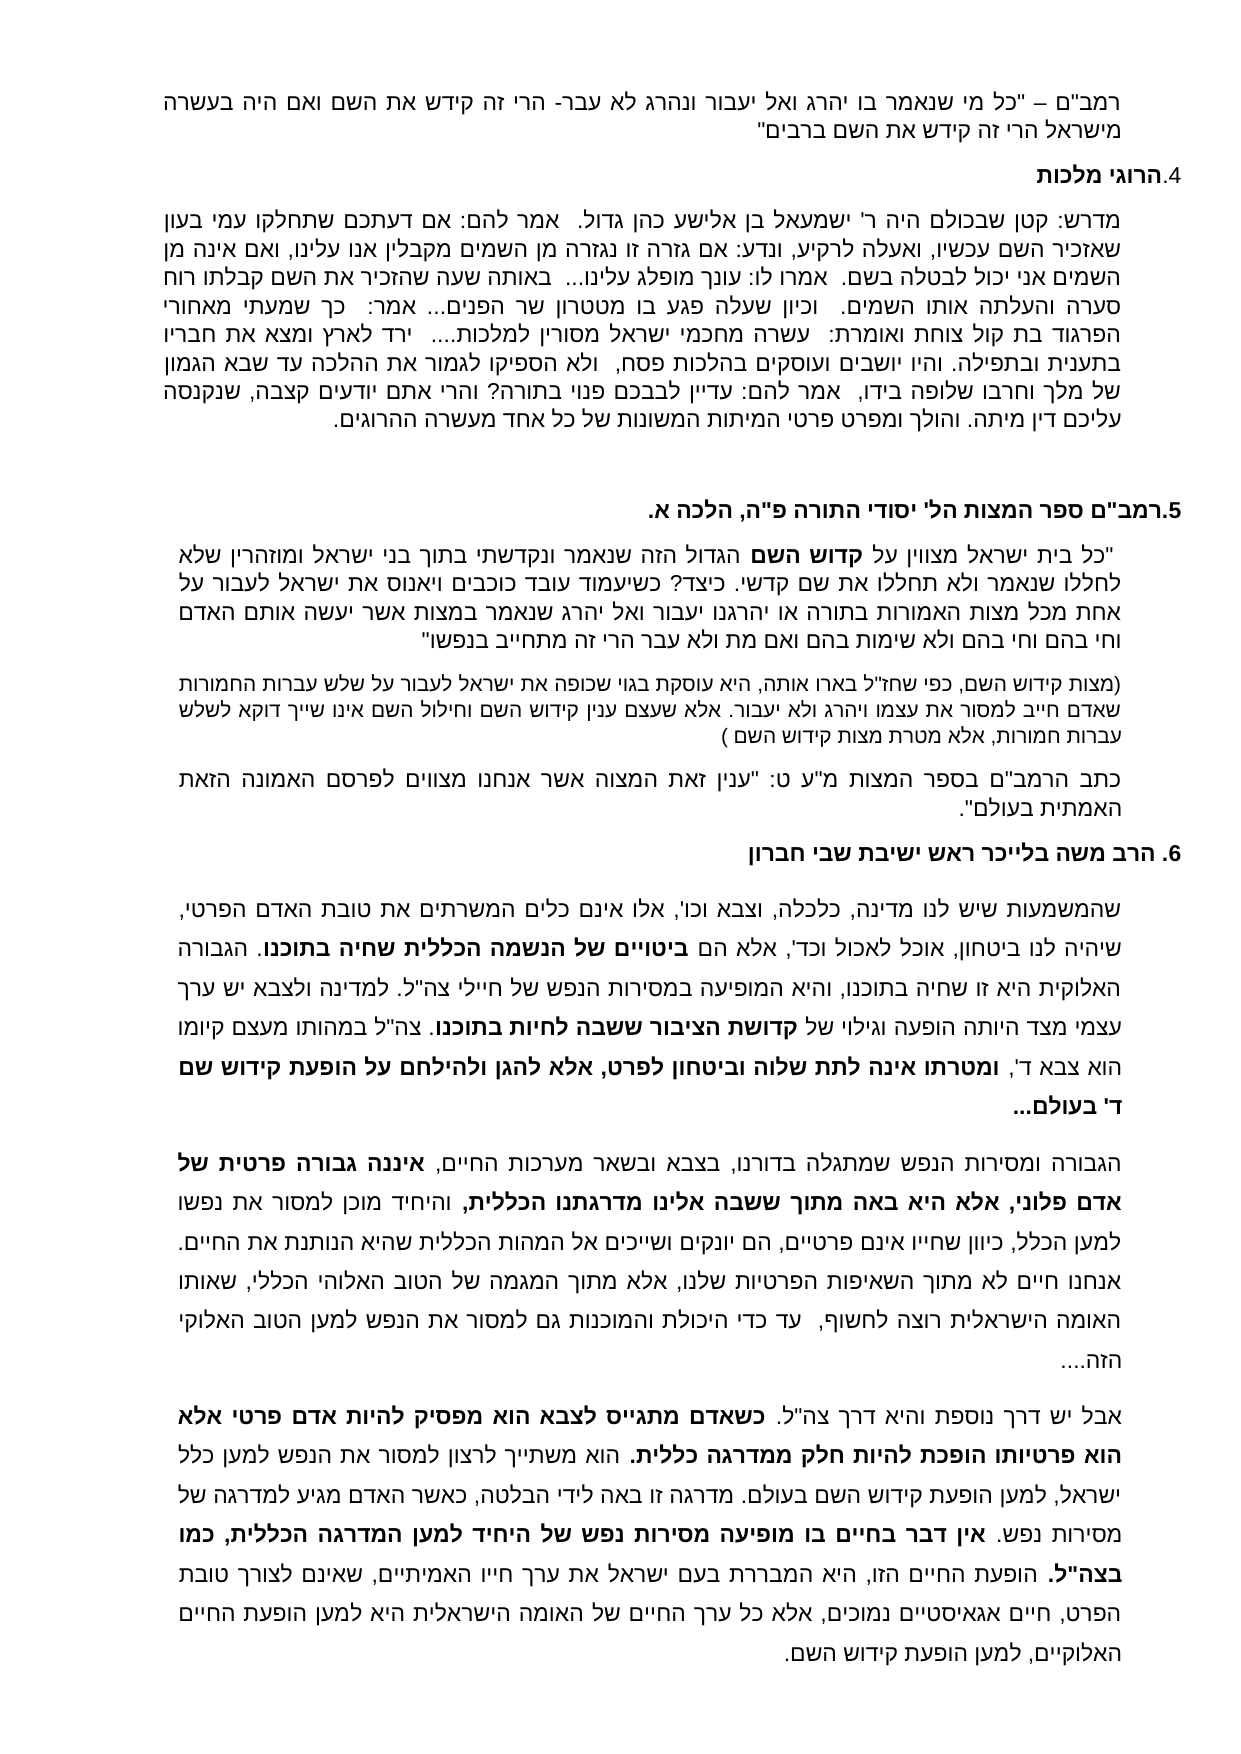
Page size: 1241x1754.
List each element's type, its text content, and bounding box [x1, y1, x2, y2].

text רמב"ם – "כל מי שנאמר בו יהרג ואל יעבור ונהרג לא עבר- הרי זה קידש את השם ואם היה בעשרה מישראל הרי זה קידש את השם ברבים" [162, 89, 1122, 143]
text הגבורה ומסירות הנפש שמתגלה בדורנו, בצבא ובשאר מערכות החיים, איננה גבורה פרטית של אדם פלוני, אלא היא באה מתוך ששבה אלינו מדרגתנו הכללית, והיחיד מוכן למסור את נפשו למען הכלל, כיוון שחייו אינם פרטיים, הם יונקים ושייכים אל המהות הכללית שהיא הנותנת את החיים. אנחנו חיים לא מתוך השאיפות הפרטיות שלנו, אלא מתוך המגמה של הטוב האלוהי הכללי, שאותו האומה הישראלית רוצה לחשוף, עד כדי היכולת והמוכנות גם למסור את הנפש למען הטוב האלוקי הזה.... [177, 1149, 1122, 1373]
text כתב הרמב"ם בספר המצות מ"ע ט: "ענין זאת המצוה אשר אנחנו מצווים לפרסם האמונה הזאת האמתית בעולם". [177, 766, 1122, 821]
text (מצות קידוש השם, כפי שחז"ל בארו אותה, היא עוסקת בגוי שכופה את ישראל לעבור על שלש עברות החמורות שאדם חייב למסור את עצמו ויהרג ולא יעבור. אלא שעצם ענין קידוש השם וחילול השם אינו שייך דוקא לשלש עברות חמורות, אלא מטרת מצות קידוש השם ) [177, 672, 1122, 748]
text אבל יש דרך נוספת והיא דרך צה"ל. כשאדם מתגייס לצבא הוא מפסיק להיות אדם פרטי אלא הוא פרטיותו הופכת להיות חלק ממדרגה כללית. הוא משתייך לרצון למסור את הנפש למען כלל ישראל, למען הופעת קידוש השם בעולם. מדרגה זו באה לידי הבלטה, כאשר האדם מגיע למדרגה של מסירות נפש. אין דבר בחיים בו מופיעה מסירות נפש של היחיד למען המדרגה הכללית, כמו בצה"ל. הופעת החיים הזו, היא המבררת בעם ישראל את ערך חייו האמיתיים, שאינם לצורך טובת הפרט, חיים אגאיסטיים נמוכים, אלא כל ערך החיים של האומה הישראלית היא למען הופעת החיים האלוקיים, למען הופעת קידוש השם. [177, 1403, 1122, 1666]
text 6. הרב משה בלייכר ראש ישיבת שבי חברון [89, 840, 1181, 866]
text מדרש: קטן שבכולם היה ר' ישמעאל בן אלישע כהן גדול. אמר להם: אם דעתכם שתחלקו עמי בעון שאזכיר השם עכשיו, ואעלה לרקיע, ונדע: אם גזרה זו נגזרה מן השמים מקבלין אנו עלינו, ואם אינה מן השמים אני יכול לבטלה בשם. אמרו לו: עונך מופלג עלינו... באותה שעה שהזכיר את השם קבלתו רוח סערה והעלתה אותו השמים. וכיון שעלה פגע בו מטטרון שר הפנים... אמר: כך שמעתי מאחורי הפרגוד בת קול צוחת ואומרת: עשרה מחכמי ישראל מסורין למלכות.... ירד לארץ ומצא את חבריו בתענית ובתפילה. והיו יושבים ועוסקים בהלכות פסח, ולא הספיקו לגמור את ההלכה עד שבא הגמון של מלך וחרבו שלופה בידו, אמר להם: עדיין לבבכם פנוי בתורה? והרי אתם יודעים קצבה, שנקנסה עליכם דין מיתה. והולך ומפרט פרטי המיתות המשונות של כל אחד מעשרה ההרוגים. [162, 207, 1122, 433]
text 5.רמב"ם ספר המצות הל' יסודי התורה פ"ה, הלכה א. [177, 497, 1181, 523]
text שהמשמעות שיש לנו מדינה, כלכלה, וצבא וכו', אלו אינם כלים המשרתים את טובת האדם הפרטי, שיהיה לנו ביטחון, אוכל לאכול וכד', אלא הם ביטויים של הנשמה הכללית שחיה בתוכנו. הגבורה האלוקית היא זו שחיה בתוכנו, והיא המופיעה במסירות הנפש של חיילי צה"ל. למדינה ולצבא יש ערך עצמי מצד היותה הופעה וגילוי של קדושת הציבור ששבה לחיות בתוכנו. צה"ל במהותו מעצם קיומו הוא צבא ד', ומטרתו אינה לתת שלוה וביטחון לפרט, אלא להגן ולהילחם על הופעת קידוש שם ד' בעולם... [177, 896, 1122, 1120]
text 4.הרוגי מלכות [162, 162, 1181, 188]
text "כל בית ישראל מצווין על קדוש השם הגדול הזה שנאמר ונקדשתי בתוך בני ישראל ומוזהרין שלא לחללו שנאמר ולא תחללו את שם קדשי. כיצד? כשיעמוד עובד כוכבים ויאנוס את ישראל לעבור על אחת מכל מצות האמורות בתורה או יהרגנו יעבור ואל יהרג שנאמר במצות אשר יעשה אותם האדם וחי בהם וחי בהם ולא שימות בהם ואם מת ולא עבר הרי זה מתחייב בנפשו" [177, 542, 1122, 653]
